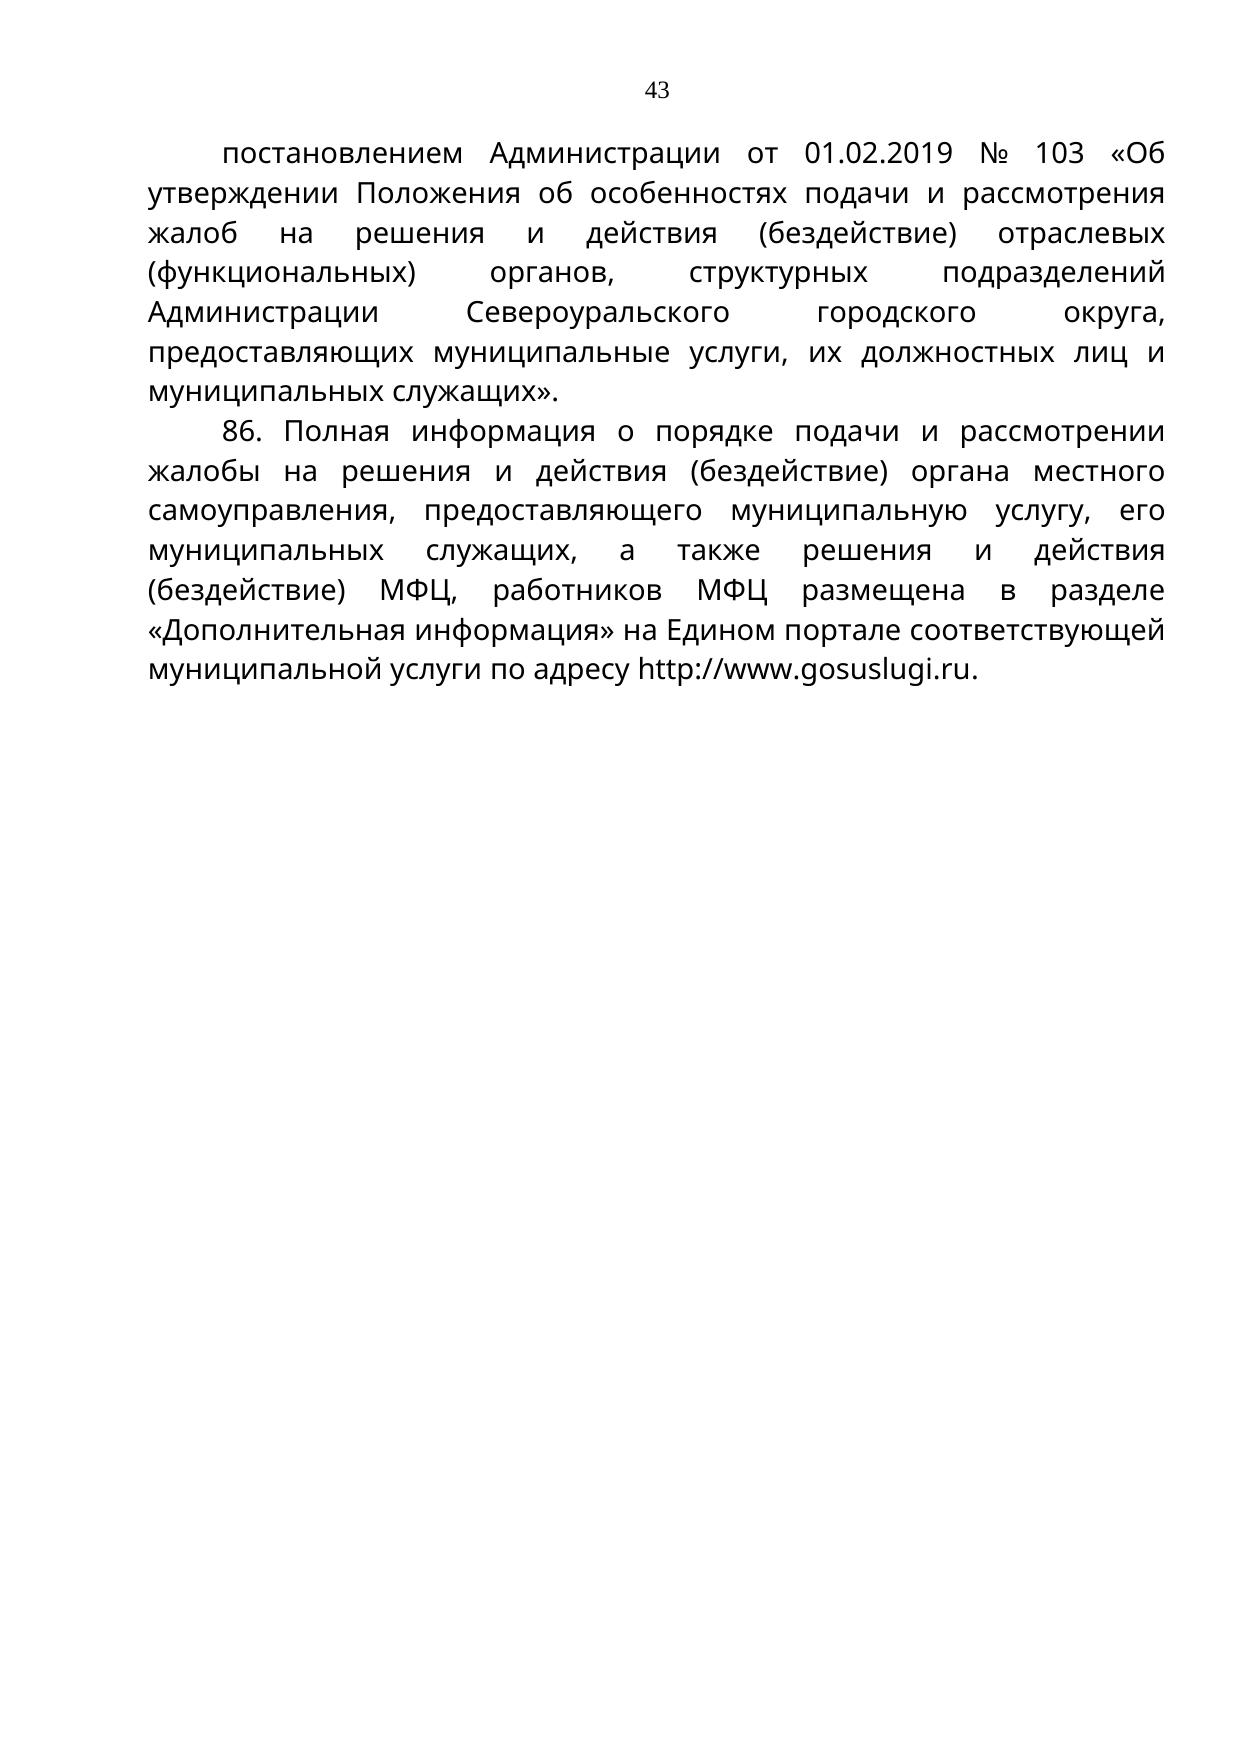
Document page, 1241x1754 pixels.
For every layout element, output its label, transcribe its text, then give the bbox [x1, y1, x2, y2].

text 86. Полная информация о порядке подачи и рассмотрении жалобы на решения и действия (бездействие) органа местного самоуправления, предоставляющего муниципальную услугу, его муниципальных служащих, а также решения и действия (бездействие) МФЦ, работников МФЦ размещена в разделе «Дополнительная информация» на Едином портале соответствующей муниципальной услуги по адресу http://www.gosuslugi.ru. [148, 410, 1166, 688]
text постановлением Администрации от 01.02.2019 № 103 «Об утверждении Положения об особенностях подачи и рассмотрения жалоб на решения и действия (бездействие) отраслевых (функциональных) органов, структурных подразделений Администрации Североуральского городского округа, предоставляющих муниципальные услуги, их должностных лиц и муниципальных служащих». [148, 132, 1166, 410]
